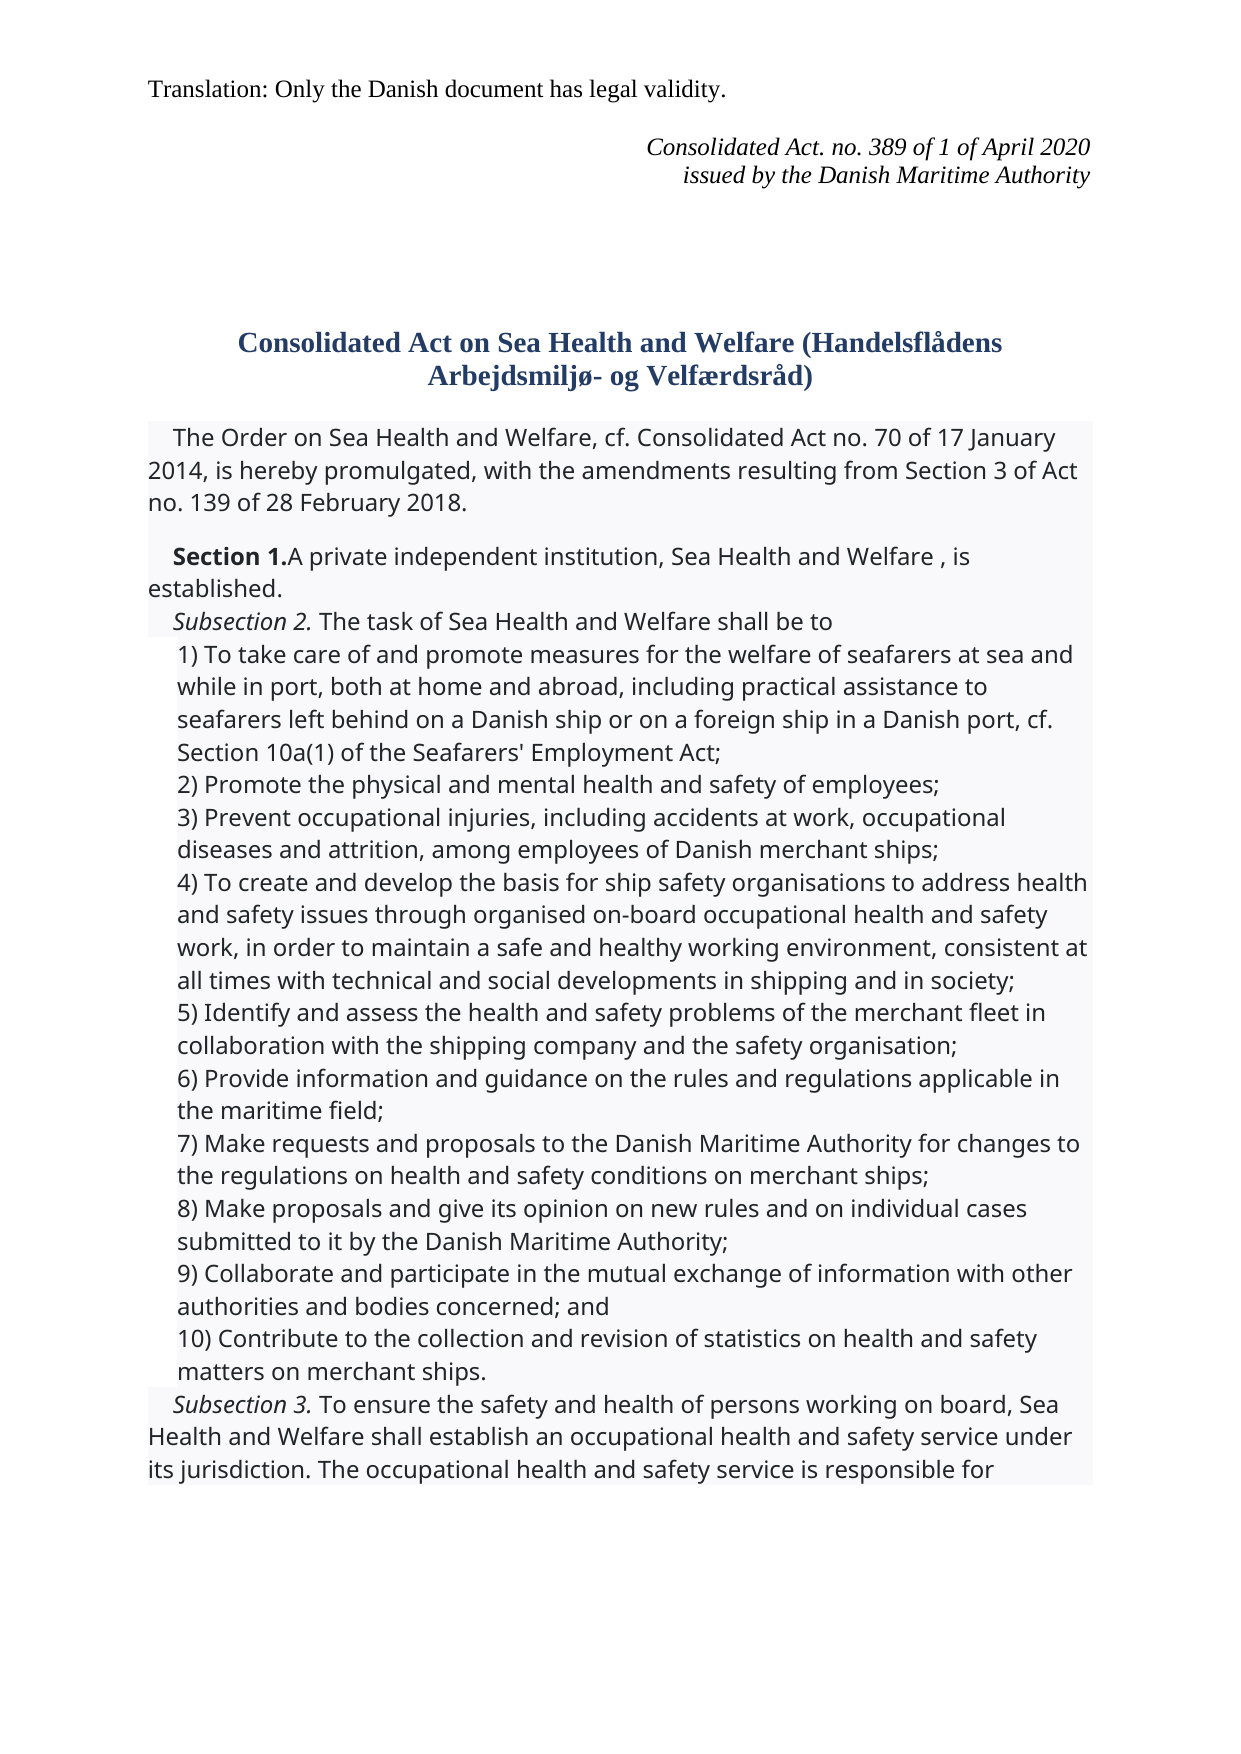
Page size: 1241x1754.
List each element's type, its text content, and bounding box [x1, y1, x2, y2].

text Section 1.A private independent institution, Sea Health and Welfare , is established. [148, 540, 1093, 605]
list 3) Prevent occupational injuries, including accidents at work, occupational diseases and attrition, among employees of Danish merchant ships; [177, 801, 1093, 866]
list 7) Make requests and proposals to the Danish Maritime Authority for changes to the regulations on health and safety conditions on merchant ships; [177, 1127, 1093, 1192]
list 4) To create and develop the basis for ship safety organisations to address health and safety issues through organised on-board occupational health and safety work, in order to maintain a safe and healthy working environment, consistent at all times with technical and social developments in shipping and in society; [177, 866, 1093, 996]
text The Order on Sea Health and Welfare, cf. Consolidated Act no. 70 of 17 January 2014, is hereby promulgated, with the amendments resulting from Section 3 of Act no. 139 of 28 February 2018. [148, 421, 1093, 519]
list 10) Contribute to the collection and revision of statistics on health and safety matters on merchant ships. [177, 1322, 1093, 1387]
list 2) Promote the physical and mental health and safety of employees; [177, 768, 1093, 801]
list 8) Make proposals and give its opinion on new rules and on individual cases submitted to it by the Danish Maritime Authority; [177, 1192, 1093, 1257]
list 5) Identify and assess the health and safety problems of the merchant fleet in collaboration with the shipping company and the safety organisation; [177, 996, 1093, 1061]
text Subsection 2. The task of Sea Health and Welfare shall be to [148, 605, 1093, 637]
list 1) To take care of and promote measures for the welfare of seafarers at sea and while in port, both at home and abroad, including practical assistance to seafarers left behind on a Danish ship or on a foreign ship in a Danish port, cf. Section 10a(1) of the Seafarers' Employment Act; [177, 637, 1093, 768]
list 9) Collaborate and participate in the mutual exchange of information with other authorities and bodies concerned; and [177, 1257, 1093, 1322]
text Subsection 3. To ensure the safety and health of persons working on board, Sea Health and Welfare shall establish an occupational health and safety service under its jurisdiction. The occupational health and safety service is responsible for [148, 1387, 1093, 1485]
list 6) Provide information and guidance on the rules and regulations applicable in the maritime field; [177, 1061, 1093, 1127]
text Consolidated Act on Sea Health and Welfare (Handelsflådens Arbejdsmiljø- og Velfærdsråd) [148, 325, 1093, 392]
